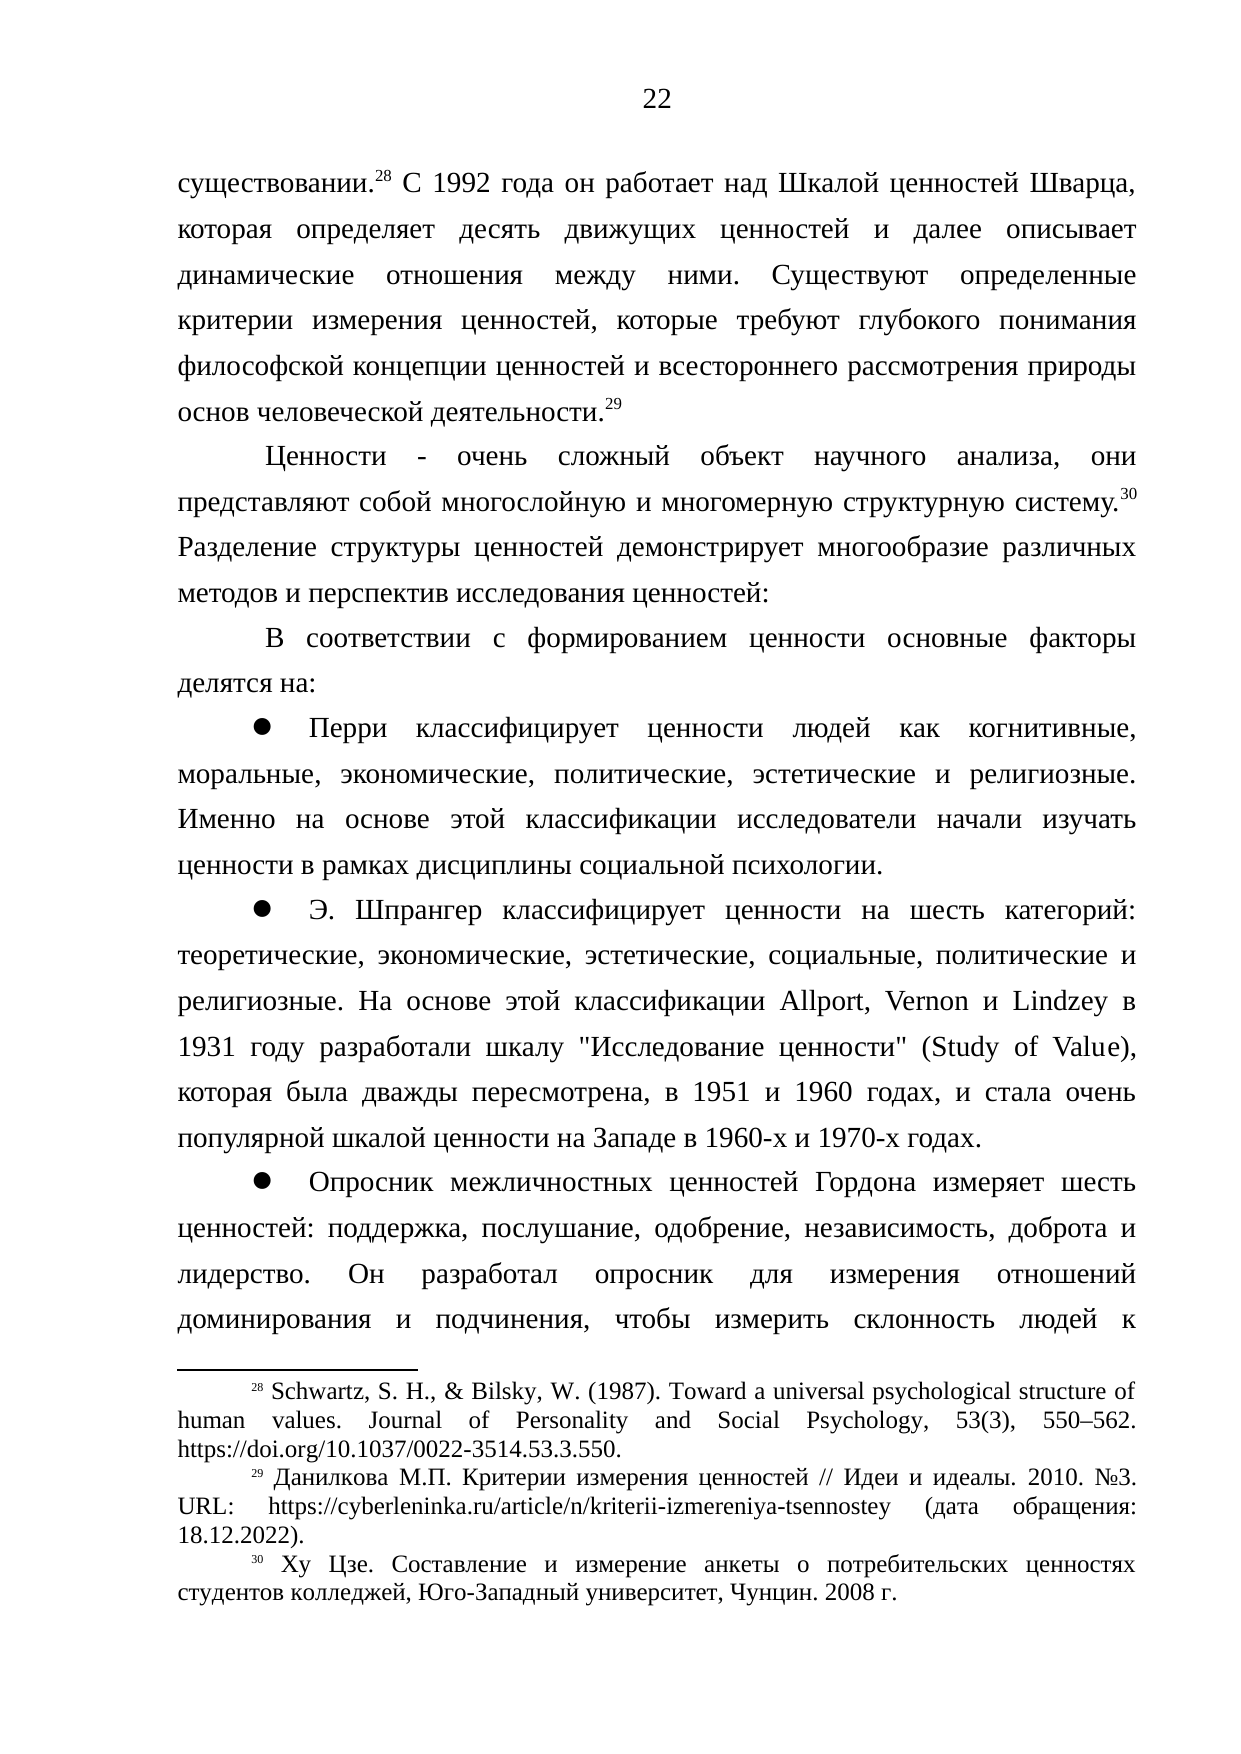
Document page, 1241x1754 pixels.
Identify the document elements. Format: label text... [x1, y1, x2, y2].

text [177, 162, 1137, 430]
text Ценности - очень сложный объект научного анализа, они представляют собой многослойную и многомерную структурную систему. Разделение структуры ценностей демонстрирует многообразие различных методов и перспектив исследования ценностей: [177, 435, 1137, 612]
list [177, 1162, 1137, 1338]
list Э. Шпрангер классифицирует ценности на шесть категорий: теоретические, экономические, эстетические, социальные, политические и религиозные. На основе этой классификации Allport, Vernon и Lindzey в 1931 году разработали шкалу "Исследование ценности" (Study of Value), которая была дважды пересмотрена, в 1951 и 1960 годах, и стала очень популярной шкалой ценности на Западе в 1960-х и 1970-х годах. [177, 889, 1137, 1157]
text В соответствии с формированием ценности основные факторы делятся на: [177, 617, 1137, 702]
list Перри классифицирует ценности людей как когнитивные, моральные, экономические, политические, эстетические и религиозные. Именно на основе этой классификации исследователи начали изучать ценности в рамках дисциплины социальной психологии. [177, 707, 1137, 884]
